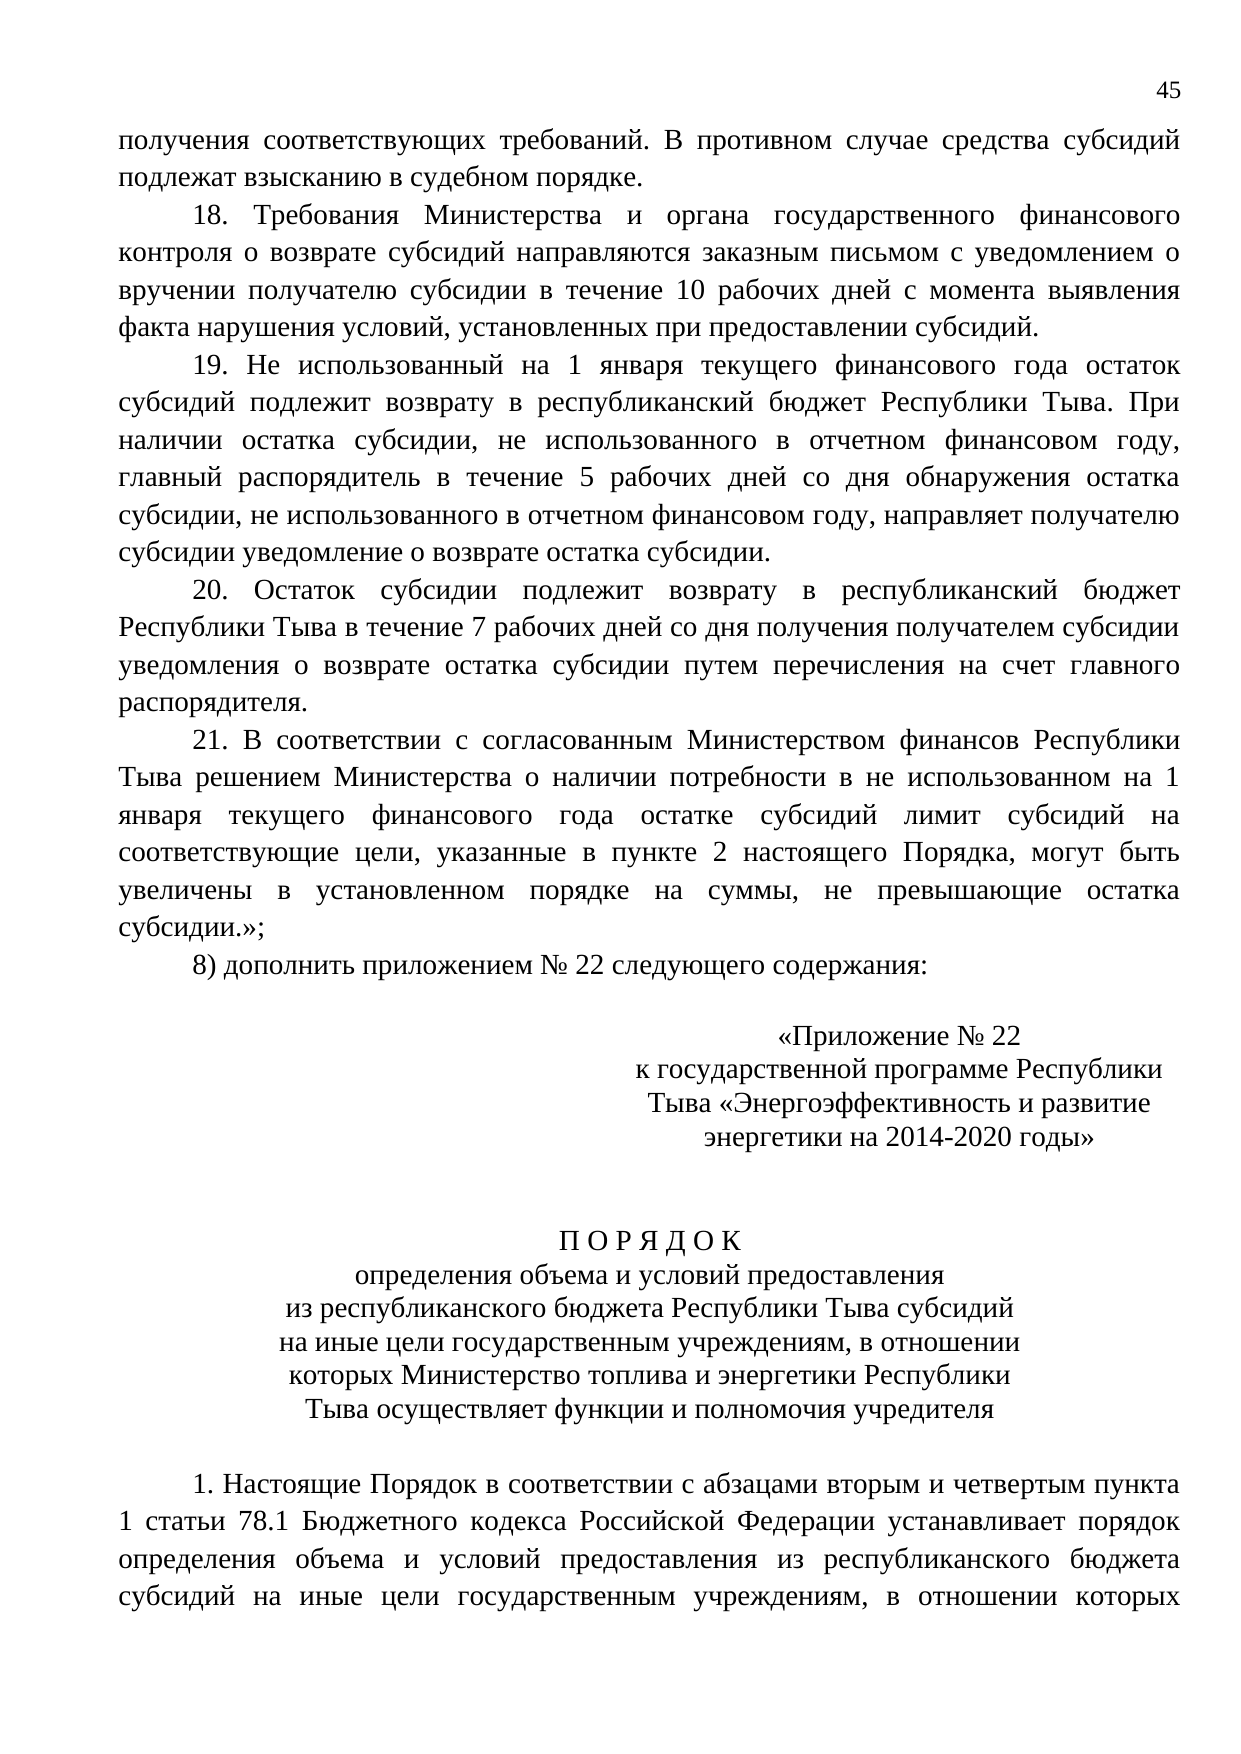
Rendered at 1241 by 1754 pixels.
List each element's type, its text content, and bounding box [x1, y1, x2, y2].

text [118, 1462, 1181, 1612]
text которых Министерство топлива и энергетики Республики [118, 1357, 1181, 1391]
text определения объема и условий предоставления [118, 1257, 1181, 1290]
text 20. Остаток субсидии подлежит возврату в республиканский бюджет Республики Тыва в течение 7 рабочих дней со дня получения получателем субсидии уведомления о возврате остатка субсидии путем перечисления на счет главного распорядителя. [118, 568, 1181, 718]
text из республиканского бюджета Республики Тыва субсидий [118, 1290, 1181, 1324]
text П О Р Я Д О К [118, 1223, 1181, 1257]
text 18. Требования Министерства и органа государственного финансового контроля о возврате субсидий направляются заказным письмом с уведомлением о вручении получателю субсидии в течение 10 рабочих дней с момента выявления факта нарушения условий, установленных при предоставлении субсидий. [118, 193, 1181, 343]
text 19. Не использованный на 1 января текущего финансового года остаток субсидий подлежит возврату в республиканский бюджет Республики Тыва. При наличии остатка субсидии, не использованного в отчетном финансовом году, главный распорядитель в течение 5 рабочих дней со дня обнаружения остатка субсидии, не использованного в отчетном финансовом году, направляет получателю субсидии уведомление о возврате остатка субсидии. [118, 343, 1181, 568]
text на иные цели государственным учреждениям, в отношении [118, 1324, 1181, 1357]
text 8) дополнить приложением № 22 следующего содержания: [118, 943, 1181, 981]
table_header «Приложение № 22 к государственной программе Республики Тыва «Энергоэффективность и развитие энергетики на 2014-2020 годы» [606, 1018, 1192, 1152]
text 21. В соответствии с согласованным Министерством финансов Республики Тыва решением Министерства о наличии потребности в не использованном на 1 января текущего финансового года остатке субсидий лимит субсидий на соответствующие цели, указанные в пункте 2 настоящего Порядка, могут быть увеличены в установленном порядке на суммы, не превышающие остатка субсидии.»; [118, 718, 1181, 943]
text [118, 118, 1181, 193]
text Тыва осуществляет функции и полномочия учредителя [118, 1391, 1181, 1424]
